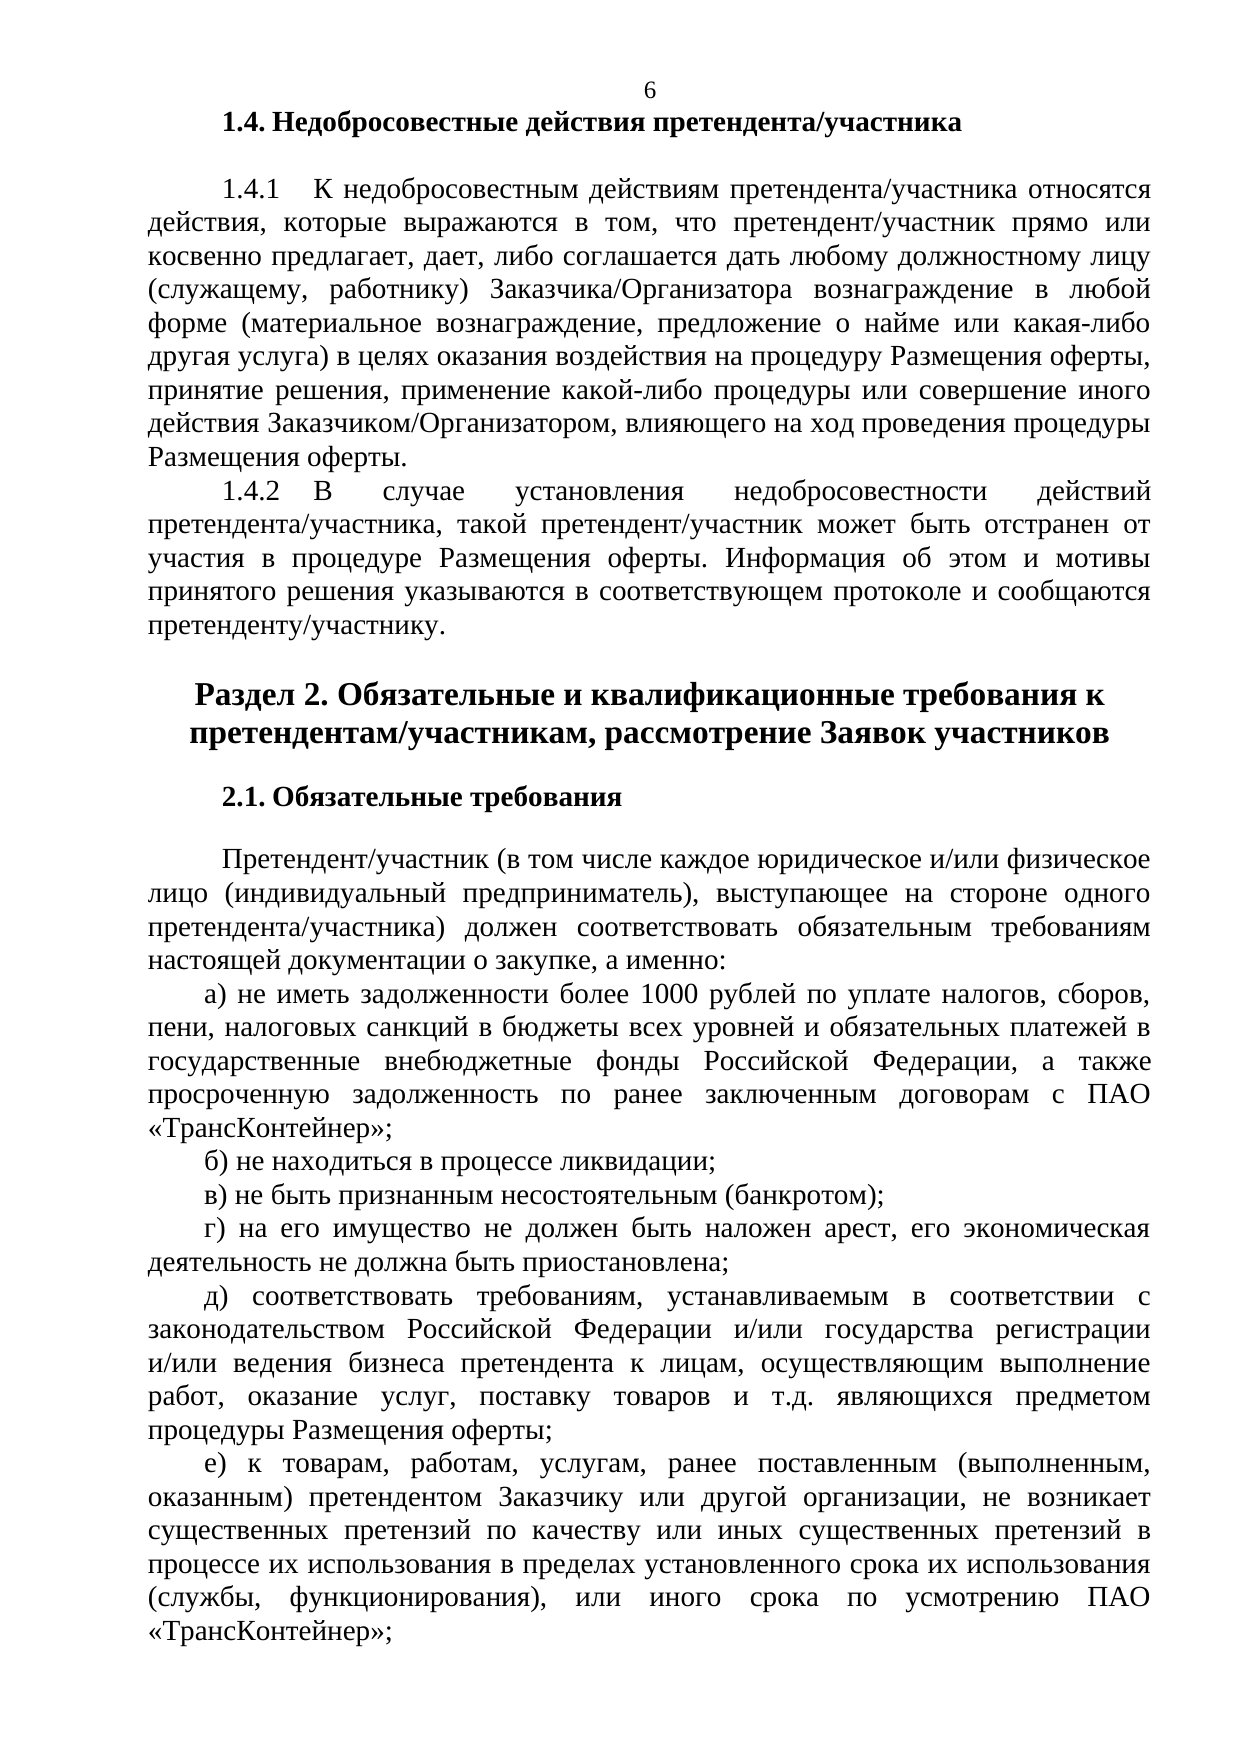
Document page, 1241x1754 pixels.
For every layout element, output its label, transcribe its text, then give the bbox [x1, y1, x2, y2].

text д) соответствовать требованиям, устанавливаемым в соответствии с законодательством Российской Федерации и/или государства регистрации и/или ведения бизнеса претендента к лицам, осуществляющим выполнение работ, оказание услуг, поставку товаров и т.д. являющихся предметом процедуры Размещения оферты; [148, 1278, 1152, 1445]
text 1.4.1 К недобросовестным действиям претендента/участника относятся действия, которые выражаются в том, что претендент/участник прямо или косвенно предлагает, дает, либо соглашается дать любому должностному лицу (служащему, работнику) Заказчика/Организатора вознаграждение в любой форме (материальное вознаграждение, предложение о найме или какая-либо другая услуга) в целях оказания воздействия на процедуру Размещения оферты, принятие решения, применение какой-либо процедуры или совершение иного действия Заказчиком/Организатором, влияющего на ход проведения процедуры Размещения оферты. [148, 171, 1152, 473]
text а) не иметь задолженности более 1000 рублей по уплате налогов, сборов, пени, налоговых санкций в бюджеты всех уровней и обязательных платежей в государственные внебюджетные фонды Российской Федерации, а также просроченную задолженность по ранее заключенным договорам с ПАО «ТрансКонтейнер»; [148, 976, 1152, 1143]
subtitle Обязательные требования [148, 779, 1152, 813]
text Раздел 2. Обязательные и квалификационные требования к претендентам/участникам, рассмотрение Заявок участников [148, 674, 1152, 751]
text е) к товарам, работам, услугам, ранее поставленным (выполненным, оказанным) претендентом Заказчику или другой организации, не возникает существенных претензий по качеству или иных существенных претензий в процессе их использования в пределах установленного срока их использования (службы, функционирования), или иного срока по усмотрению ПАО «ТрансКонтейнер»; [148, 1445, 1152, 1647]
text г) на его имущество не должен быть наложен арест, его экономическая деятельность не должна быть приостановлена; [148, 1211, 1152, 1278]
text Претендент/участник (в том числе каждое юридическое и/или физическое лицо (индивидуальный предприниматель), выступающее на стороне одного претендента/участника) должен соответствовать обязательным требованиям настоящей документации о закупке, а именно: [148, 842, 1152, 976]
text б) не находиться в процессе ликвидации; [148, 1143, 1152, 1177]
text в) не быть признанным несостоятельным (банкротом); [148, 1177, 1152, 1211]
subtitle Недобросовестные действия претендента/участника [148, 104, 1152, 137]
text 1.4.2 В случае установления недобросовестности действий претендента/участника, такой претендент/участник может быть отстранен от участия в процедуре Размещения оферты. Информация об этом и мотивы принятого решения указываются в соответствующем протоколе и сообщаются претенденту/участнику. [148, 473, 1152, 640]
